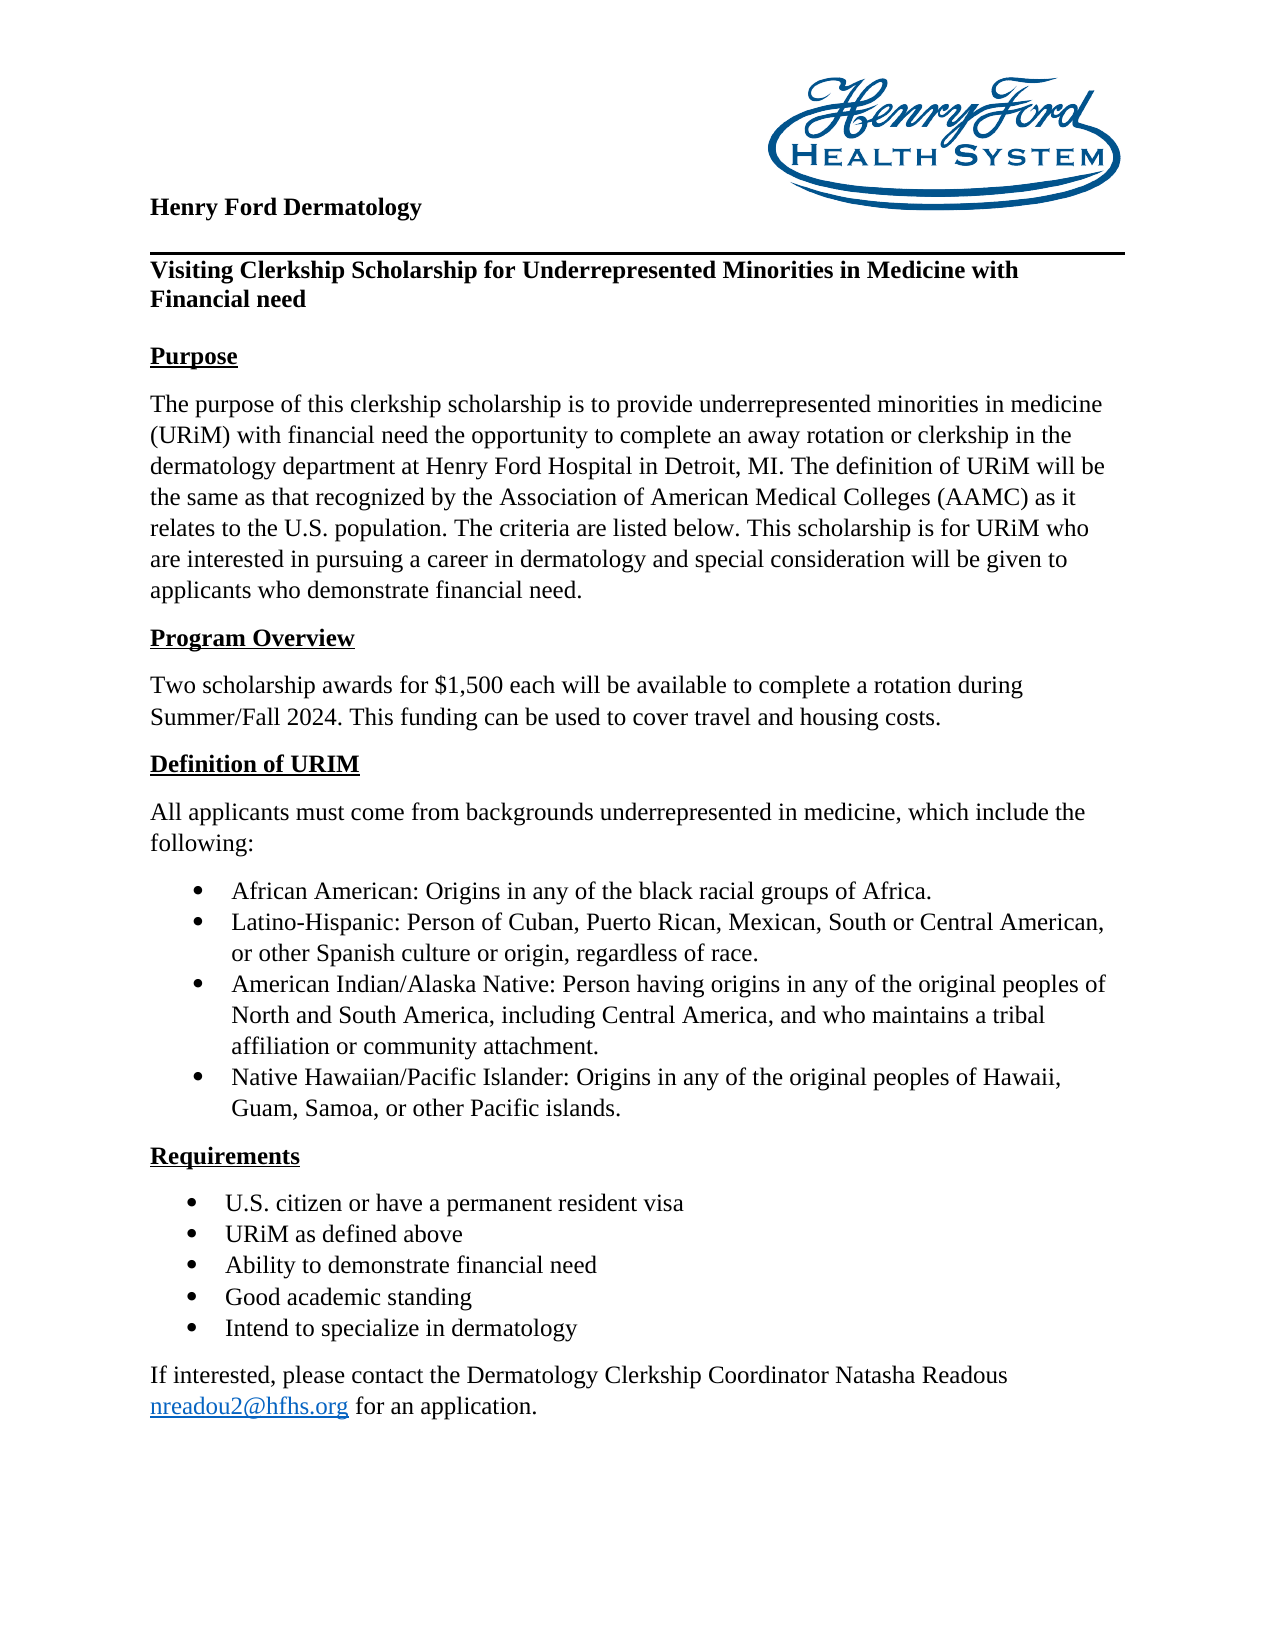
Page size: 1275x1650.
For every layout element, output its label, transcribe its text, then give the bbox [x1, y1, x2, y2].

list Native Hawaiian/Pacific Islander: Origins in any of the original peoples of Hawaii, Guam, Samoa, or other Pacific islands. [194, 1062, 1125, 1122]
list Latino-Hispanic: Person of Cuban, Puerto Rican, Mexican, South or Central American, or other Spanish culture or origin, regardless of race. [194, 907, 1125, 967]
list URiM as defined above [187, 1219, 1125, 1248]
list U.S. citizen or have a permanent resident visa [187, 1188, 1125, 1217]
list African American: Origins in any of the black racial groups of Africa. [194, 876, 1125, 904]
text Requirements [150, 1141, 1125, 1169]
text Two scholarship awards for $1,500 each will be available to complete a rotation during Summer/Fall 2024. This funding can be used to cover travel and housing costs. [150, 671, 1125, 730]
list Intend to specialize in dermatology [187, 1313, 1125, 1341]
text Program Overview [150, 623, 1125, 652]
text Purpose [150, 341, 1125, 370]
text If interested, please contact the Dermatology Clerkship Coordinator Natasha Readous nreadou2@hfhs.org for an application. [150, 1360, 1125, 1420]
picture [764, 75, 1125, 216]
list Good academic standing [187, 1282, 1125, 1310]
list Ability to demonstrate financial need [187, 1251, 1125, 1279]
text All applicants must come from backgrounds underrepresented in medicine, which include the following: [150, 797, 1125, 857]
text The purpose of this clerkship scholarship is to provide underrepresented minorities in medicine (URiM) with financial need the opportunity to complete an away rotation or clerkship in the dermatology department at Henry Ford Hospital in Detroit, MI. The definition of URiM will be the same as that recognized by the Association of American Medical Colleges (AAMC) as it relates to the U.S. population. The criteria are listed below. This scholarship is for URiM who are interested in pursuing a career in dermatology and special consideration will be given to applicants who demonstrate financial need. [150, 389, 1125, 604]
list American Indian/Alaska Native: Person having origins in any of the original peoples of North and South America, including Central America, and who maintains a tribal affiliation or community attachment. [194, 969, 1125, 1060]
text Definition of URIM [150, 749, 1125, 778]
